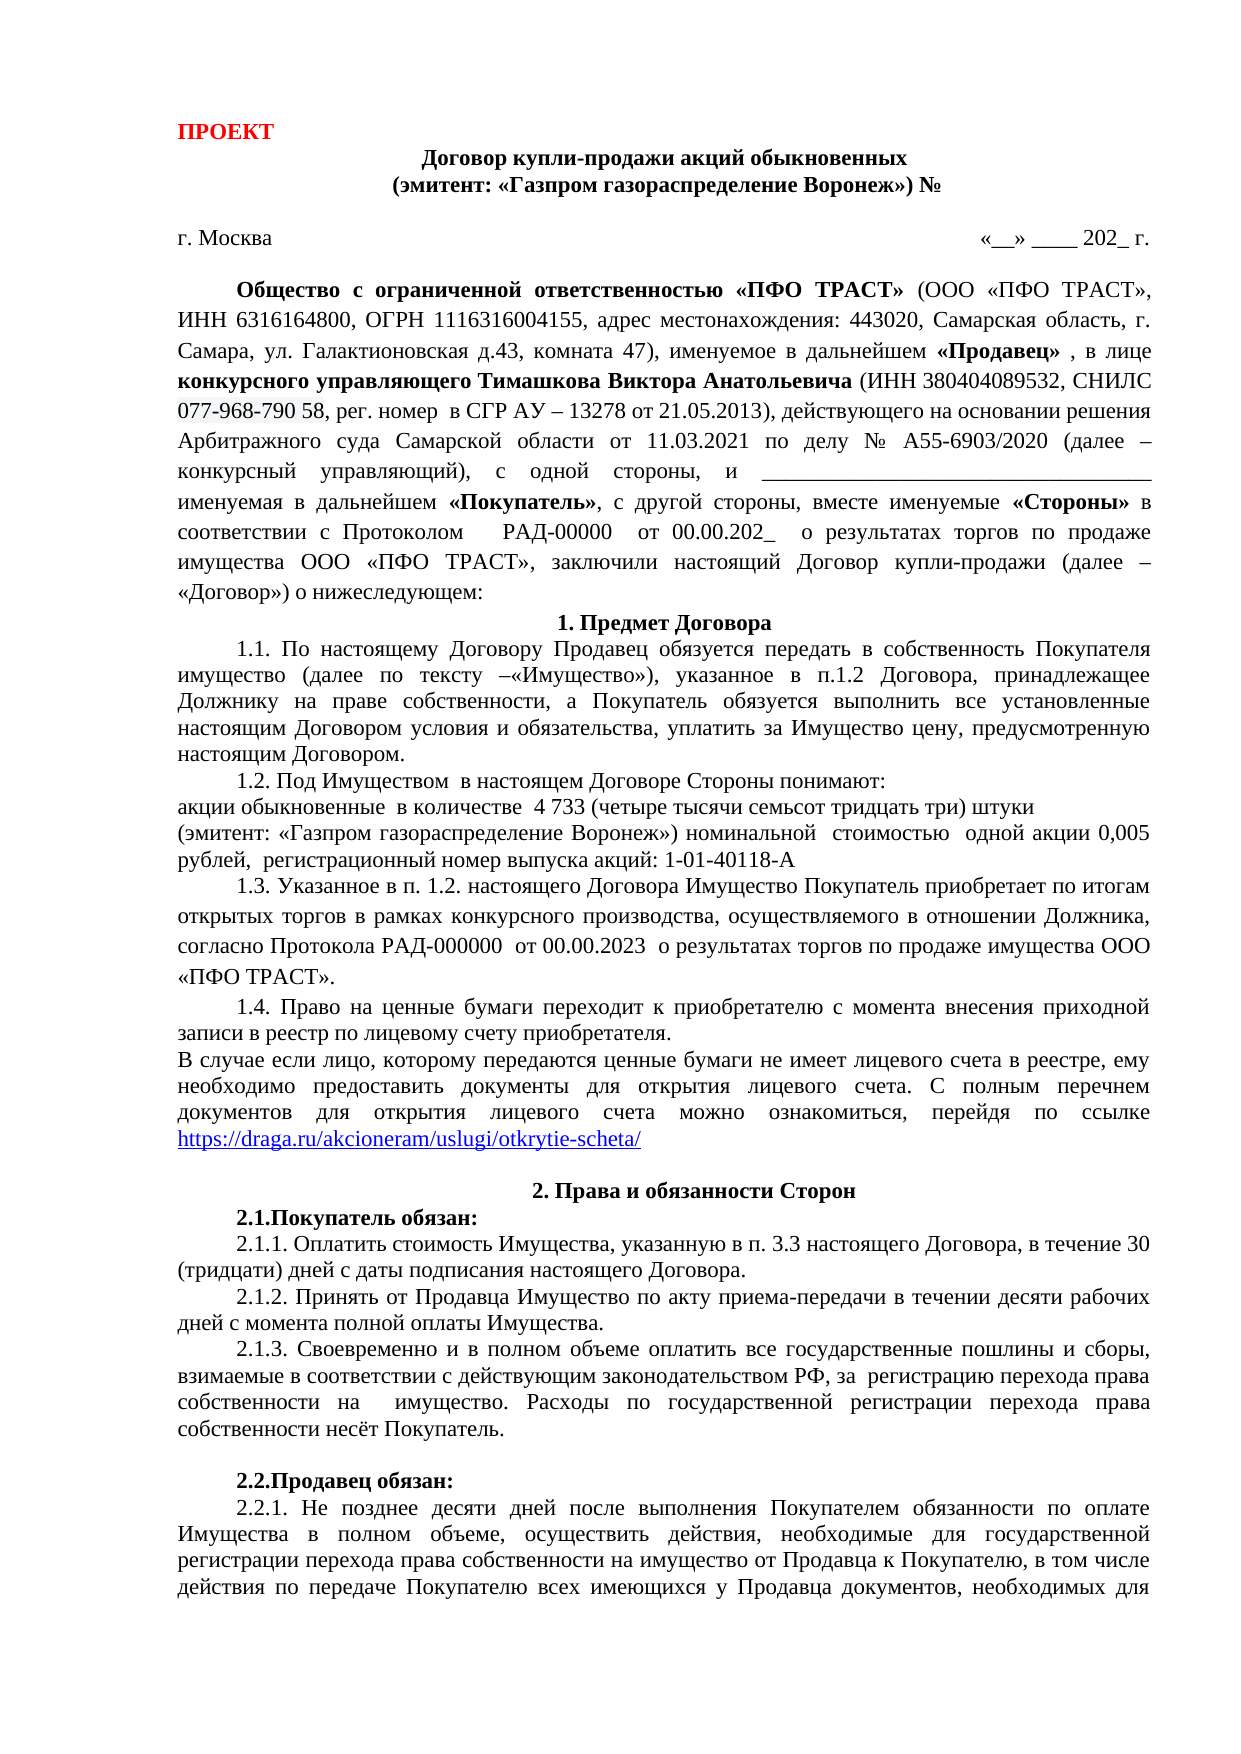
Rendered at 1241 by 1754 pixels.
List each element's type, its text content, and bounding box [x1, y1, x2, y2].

text Общество с ограниченной ответственностью «ПФО ТРАСТ» (ООО «ПФО ТРАСТ», ИНН 6316164800, ОГРН 1116316004155, адрес местонахождения: 443020, Самарская область, г. Самара, ул. Галактионовская д.43, комната 47), именуемое в дальнейшем «Продавец» , в лице конкурсного управляющего Тимашкова Виктора Анатольевича (ИНН 380404089532, СНИЛС 077-968-790 58, рег. номер в СГР АУ – 13278 от 21.05.2013), действующего на основании решения Арбитражного суда Самарской области от 11.03.2021 по делу № А55-6903/2020 (далее – конкурсный управляющий), с одной стороны, и __________________________________ именуемая в дальнейшем «Покупатель», с другой стороны, вместе именуемые «Стороны» в соответствии с Протоколом РАД-00000 от 00.00.202_ о результатах торгов по продаже имущества ООО «ПФО ТРАСТ», заключили настоящий Договор купли-продажи (далее – «Договор») о нижеследующем: [177, 276, 1152, 605]
text ПРОЕКТ [177, 118, 1152, 144]
text Договор купли-продажи акций обыкновенных [177, 144, 1152, 171]
text 1. Предмет Договора [177, 608, 1152, 635]
text (эмитент: «Газпром газораспределение Воронеж») номинальной стоимостью одной акции 0,005 рублей, регистрационный номер выпуска акций: 1-01-40118-А [177, 819, 1152, 872]
text 2.1.3. Своевременно и в полном объеме оплатить все государственные пошлины и сборы, взимаемые в соответствии с действующим законодательством РФ, за регистрацию перехода права собственности на имущество. Расходы по государственной регистрации перехода права собственности несёт Покупатель. [177, 1336, 1152, 1441]
text 1.4. Право на ценные бумаги переходит к приобретателю с момента внесения приходной записи в реестр по лицевому счету приобретателя. [177, 993, 1152, 1046]
text В случае если лицо, которому передаются ценные бумаги не имеет лицевого счета в реестре, ему необходимо предоставить документы для открытия лицевого счета. С полным перечнем документов для открытия лицевого счета можно ознакомиться, перейдя по ссылке https://draga.ru/akcioneram/uslugi/otkrytie-scheta/ [177, 1046, 1152, 1151]
text 1.1. По настоящему Договору Продавец обязуется передать в собственность Покупателя имущество (далее по тексту –«Имущество»), указанное в п.1.2 Договора, принадлежащее Должнику на праве собственности, а Покупатель обязуется выполнить все установленные настоящим Договором условия и обязательства, уплатить за Имущество цену, предусмотренную настоящим Договором. [177, 635, 1152, 767]
text 1.3. Указанное в п. 1.2. настоящего Договора Имущество Покупатель приобретает по итогам открытых торгов в рамках конкурсного производства, осуществляемого в отношении Должника, согласно Протокола РАД-000000 от 00.00.2023 о результатах торгов по продаже имущества ООО «ПФО ТРАСТ». [177, 872, 1152, 989]
text (эмитент: «Газпром газораспределение Воронеж») № [177, 171, 1152, 197]
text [177, 1494, 1152, 1599]
text 2. Права и обязанности Сторон [177, 1177, 1152, 1204]
text 1.2. Под Имуществом в настоящем Договоре Стороны понимают: [177, 767, 1152, 793]
text 2.2.Продавец обязан: [177, 1467, 1152, 1494]
text 2.1.1. Оплатить стоимость Имущества, указанную в п. 3.3 настоящего Договора, в течение 30 (тридцати) дней с даты подписания настоящего Договора. [177, 1230, 1152, 1283]
text г. Москва «__» ____ 202_ г. [177, 223, 1152, 250]
text акции обыкновенные в количестве 4 733 (четыре тысячи семьсот тридцать три) штуки [177, 793, 1152, 819]
text 2.1.2. Принять от Продавца Имущество по акту приема-передачи в течении десяти рабочих дней с момента полной оплаты Имущества. [177, 1283, 1152, 1336]
text 2.1.Покупатель обязан: [177, 1204, 1152, 1230]
